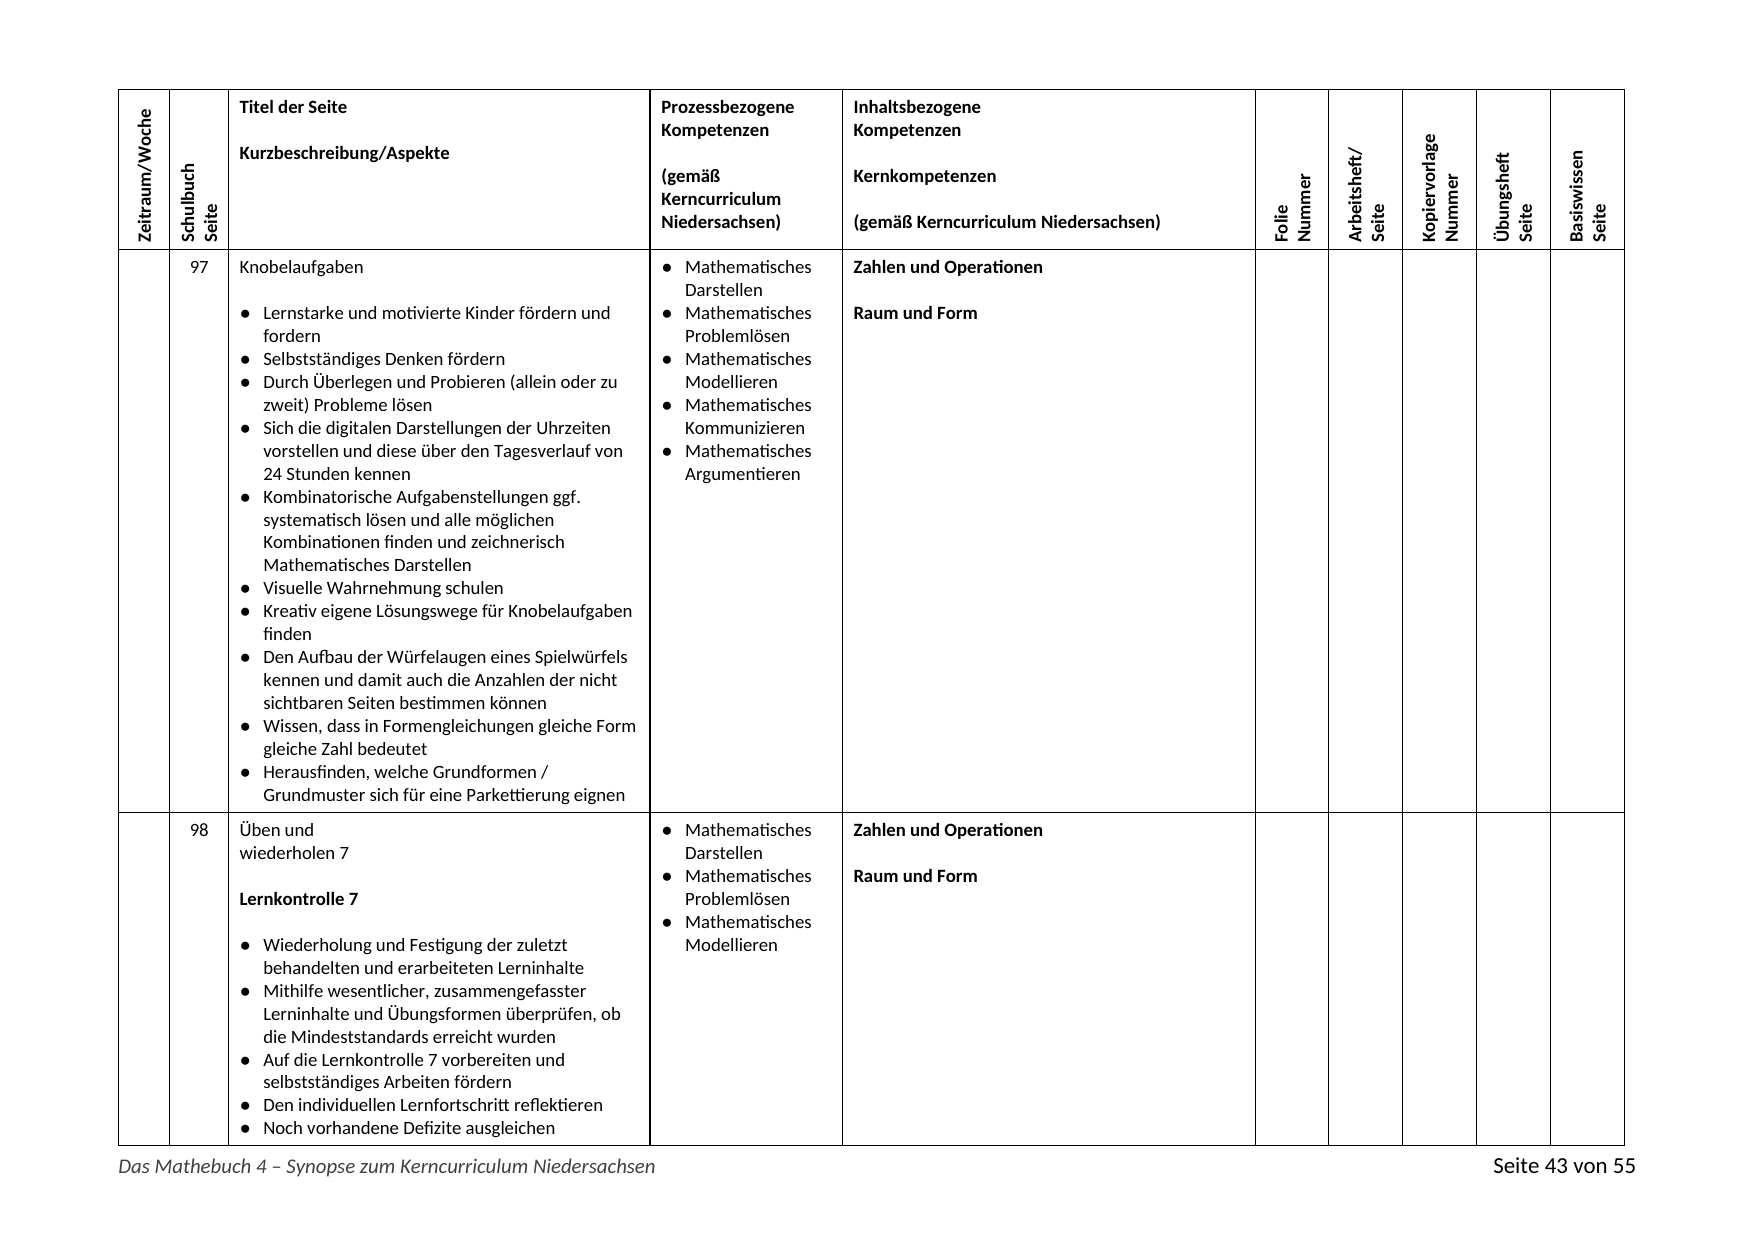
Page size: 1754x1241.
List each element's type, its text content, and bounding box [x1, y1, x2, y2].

table_cell [1403, 813, 1476, 1145]
table_cell Mathematisches Darstellen Mathematisches Problemlösen Mathematisches Modellieren [651, 813, 842, 1145]
table_cell Übungsheft Seite [1477, 90, 1550, 249]
table_cell Zahlen und Operationen Raum und Form [843, 813, 1255, 1145]
table_cell [1477, 813, 1550, 1145]
table_cell [1551, 813, 1624, 1145]
table_cell Titel der Seite Kurzbeschreibung/Aspekte [229, 90, 649, 249]
table_cell Üben und wiederholen 7 Lernkontrolle 7 Wiederholung und Festigung der zuletzt behandelten und erarbeiteten Lerninhalte Mithilfe wesentlicher, zusammengefasster Lerninhalte und Übungsformen überprüfen, ob die Mindeststandards erreicht wurden Auf die Lernkontrolle 7 vorbereiten und selbstständiges Arbeiten fördern Den individuellen Lernfortschritt reflektieren Noch vorhandene Defizite ausgleichen [229, 813, 649, 1145]
table_cell [1329, 813, 1402, 1145]
table_cell 98 [170, 813, 228, 1145]
table_cell [1256, 250, 1328, 812]
table_cell Zeitraum/Woche [119, 90, 169, 249]
table_cell Kopiervorlage Nummer [1403, 90, 1476, 249]
table_cell 97 [170, 250, 228, 812]
table_cell Prozessbezogene Kompetenzen (gemäß Kerncurriculum Niedersachsen) [651, 90, 842, 249]
table_cell Basiswissen Seite [1551, 90, 1624, 249]
table_cell Knobelaufgaben Lernstarke und motivierte Kinder fördern und fordern Selbstständiges Denken fördern Durch Überlegen und Probieren (allein oder zu zweit) Probleme lösen Sich die digitalen Darstellungen der Uhrzeiten vorstellen und diese über den Tagesverlauf von 24 Stunden kennen Kombinatorische Aufgabenstellungen ggf. systematisch lösen und alle möglichen Kombinationen finden und zeichnerisch Mathematisches Darstellen Visuelle Wahrnehmung schulen Kreativ eigene Lösungswege für Knobelaufgaben finden Den Aufbau der Würfelaugen eines Spielwürfels kennen und damit auch die Anzahlen der nicht sichtbaren Seiten bestimmen können Wissen, dass in Formengleichungen gleiche Form gleiche Zahl bedeutet Herausfinden, welche Grundformen / Grundmuster sich für eine Parkettierung eignen [229, 250, 649, 812]
table_cell [119, 813, 169, 1145]
table_cell Mathematisches Darstellen Mathematisches Problemlösen Mathematisches Modellieren Mathematisches Kommunizieren Mathematisches Argumentieren [651, 250, 842, 812]
table_cell [1477, 250, 1550, 812]
table_cell [119, 250, 169, 812]
table_cell [1551, 250, 1624, 812]
table_cell [1256, 813, 1328, 1145]
table_cell [1403, 250, 1476, 812]
table_cell [1329, 250, 1402, 812]
table_cell Inhaltsbezogene Kompetenzen Kernkompetenzen (gemäß Kerncurriculum Niedersachsen) [843, 90, 1255, 249]
table_cell Arbeitsheft/ Seite [1329, 90, 1402, 249]
table_cell Schulbuch Seite [170, 90, 228, 249]
table_cell Folie Nummer [1256, 90, 1328, 249]
table_cell Zahlen und Operationen Raum und Form [843, 250, 1255, 812]
